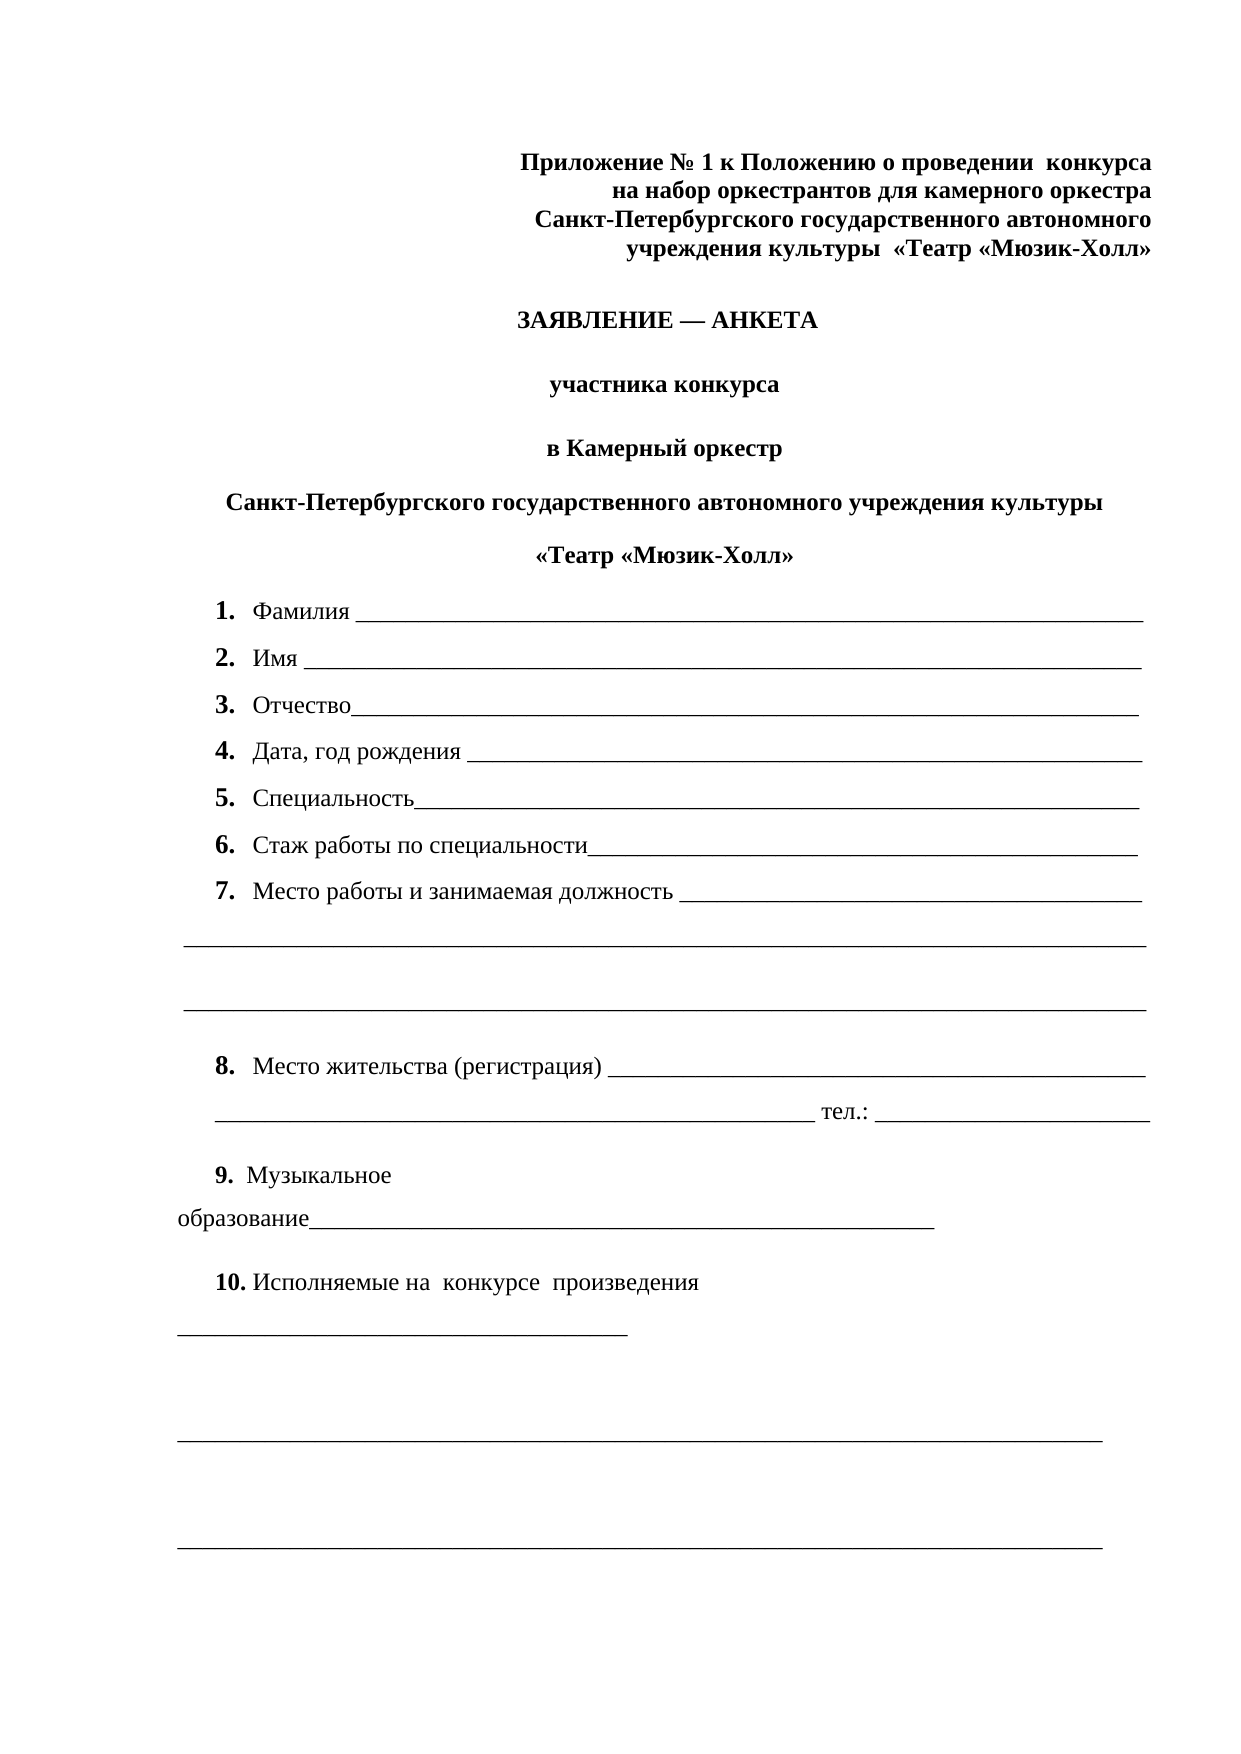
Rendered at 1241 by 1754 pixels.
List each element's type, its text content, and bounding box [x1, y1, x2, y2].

list Специальность__________________________________________________________ [215, 781, 1152, 812]
text «Театр «Мюзик-Холл» [177, 541, 1152, 569]
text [177, 1374, 1152, 1445]
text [177, 1480, 1152, 1551]
text учреждения культуры «Театр «Мюзик-Холл» [177, 233, 1152, 262]
text Санкт-Петербургского государственного автономного [177, 204, 1152, 233]
text на набор оркестрантов для камерного оркестра [177, 176, 1152, 204]
text 9. Музыкальное образование__________________________________________________ [140, 1160, 1152, 1232]
text ________________________________________________ тел.: ______________________ [177, 1096, 1152, 1124]
text ЗАЯВЛЕНИЕ — АНКЕТА [177, 305, 1152, 334]
list Дата, год рождения ______________________________________________________ [215, 734, 1152, 766]
list Место работы и занимаемая должность _____________________________________ [215, 874, 1152, 906]
text участника конкурса [177, 369, 1152, 398]
list Место жительства (регистрация) ___________________________________________ [215, 1049, 1152, 1080]
text в Камерный оркестр [177, 433, 1152, 462]
text 10. Исполняемые на конкурсе произведения ____________________________________ [177, 1267, 1152, 1339]
list Фамилия _______________________________________________________________ [215, 594, 1152, 626]
text Санкт-Петербургского государственного автономного учреждения культуры [177, 487, 1152, 516]
list Имя ___________________________________________________________________ [215, 641, 1152, 672]
text Приложение № 1 к Положению о проведении конкурса [177, 147, 1152, 176]
text _____________________________________________________________________________ [183, 921, 1152, 950]
list Стаж работы по специальности____________________________________________ [215, 828, 1152, 859]
list Отчество_______________________________________________________________ [215, 688, 1152, 719]
text _____________________________________________________________________________ [183, 985, 1152, 1014]
